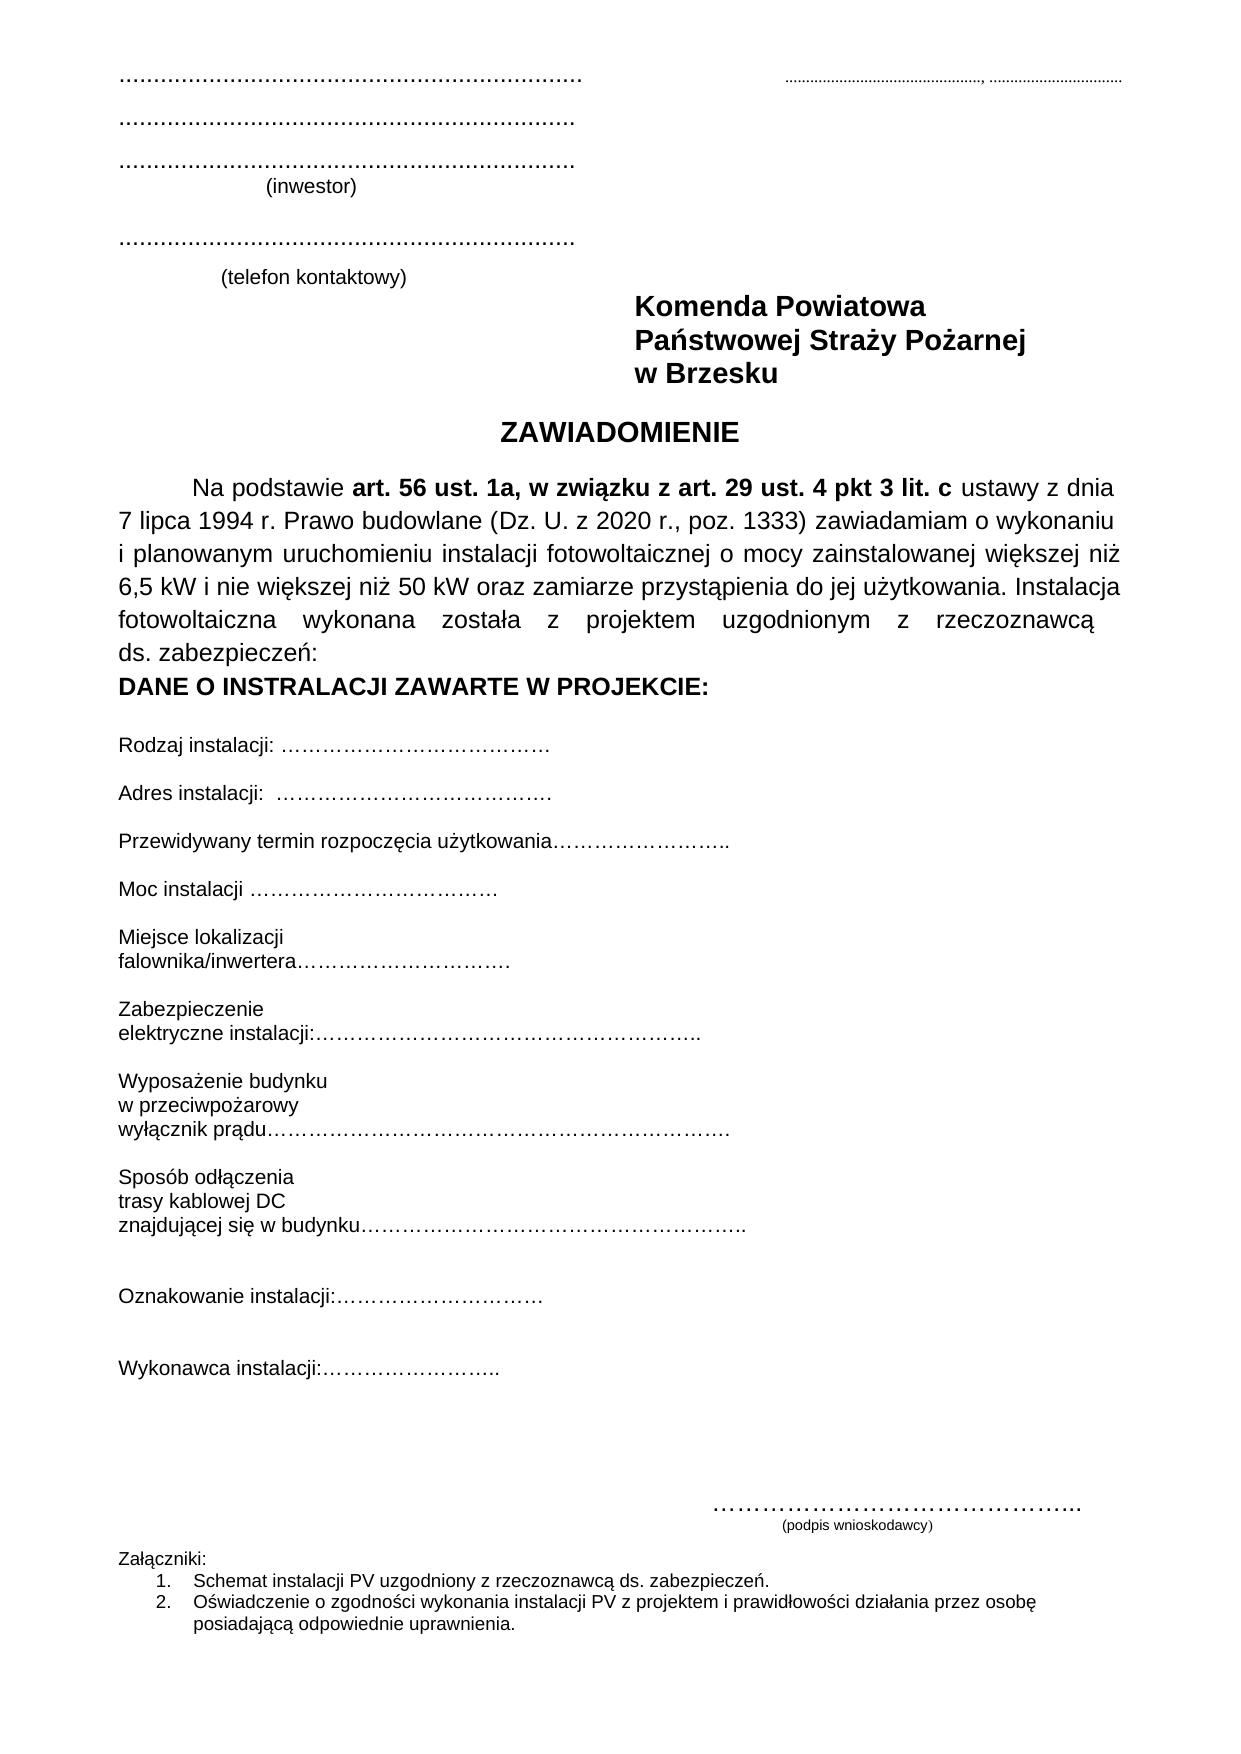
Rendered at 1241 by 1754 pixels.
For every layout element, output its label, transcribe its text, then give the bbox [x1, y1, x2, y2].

text ZAWIADOMIENIE [118, 415, 1122, 448]
text Państwowej Straży Pożarnej [118, 323, 1122, 356]
text Przewidywany termin rozpoczęcia użytkowania…………………….. [118, 829, 1122, 853]
text (podpis wnioskodawcy) [118, 1517, 1122, 1534]
text Komenda Powiatowa [561, 289, 1122, 323]
list Schemat instalacji PV uzgodniony z rzeczoznawcą ds. zabezpieczeń. [156, 1570, 1122, 1591]
text w Brzesku [118, 356, 1122, 390]
text Miejsce lokalizacji falownika/inwertera…………………………. [118, 925, 1122, 997]
text Sposób odłączenia trasy kablowej DC znajdującej się w budynku……………………………………………….. [118, 1164, 1122, 1236]
text Wykonawca instalacji:…………………….. [118, 1356, 1122, 1380]
text .................................................................. [118, 145, 1122, 174]
text Oznakowanie instalacji:………………………… [118, 1284, 1122, 1308]
text ……………………………………... [118, 1488, 1122, 1517]
list Oświadczenie o zgodności wykonania instalacji PV z projektem i prawidłowości działania przez osobę posiadającą odpowiednie uprawnienia. [156, 1591, 1122, 1634]
text ................................................................... ..............................................., ................................ [118, 59, 1122, 88]
text Zabezpieczenie [118, 997, 1122, 1021]
text DANE O INSTRALACJI ZAWARTE W PROJEKCIE: [118, 671, 1122, 700]
text elektryczne instalacji:……………………………………………….. [118, 1021, 1122, 1045]
text Moc instalacji ……………………………… [118, 877, 1122, 901]
text (inwestor) [192, 174, 1122, 198]
text Rodzaj instalacji: ………………………………… [118, 733, 1122, 757]
text Załączniki: [118, 1548, 1122, 1570]
text Na podstawie art. 56 ust. 1a, w związku z art. 29 ust. 4 pkt 3 lit. c ustawy z dnia 7 lipca 1994 r. Prawo budowlane (Dz. U. z 2020 r., poz. 1333) zawiadamiam o wykonaniu i planowanym uruchomieniu instalacji fotowoltaicznej o mocy zainstalowanej większej niż 6,5 kW i nie większej niż 50 kW oraz zamiarze przystąpienia do jej użytkowania. Instalacja fotowoltaiczna wykonana została z projektem uzgodnionym z rzeczoznawcą ds. zabezpieczeń: [118, 473, 1122, 667]
text .................................................................. [118, 102, 1122, 131]
text Adres instalacji: …………………………………. [118, 781, 1122, 805]
text Wyposażenie budynku w przeciwpożarowy wyłącznik prądu…………………………………………………………. [118, 1069, 1122, 1141]
text .................................................................. [118, 222, 1122, 251]
text (telefon kontaktowy) [192, 265, 1122, 289]
